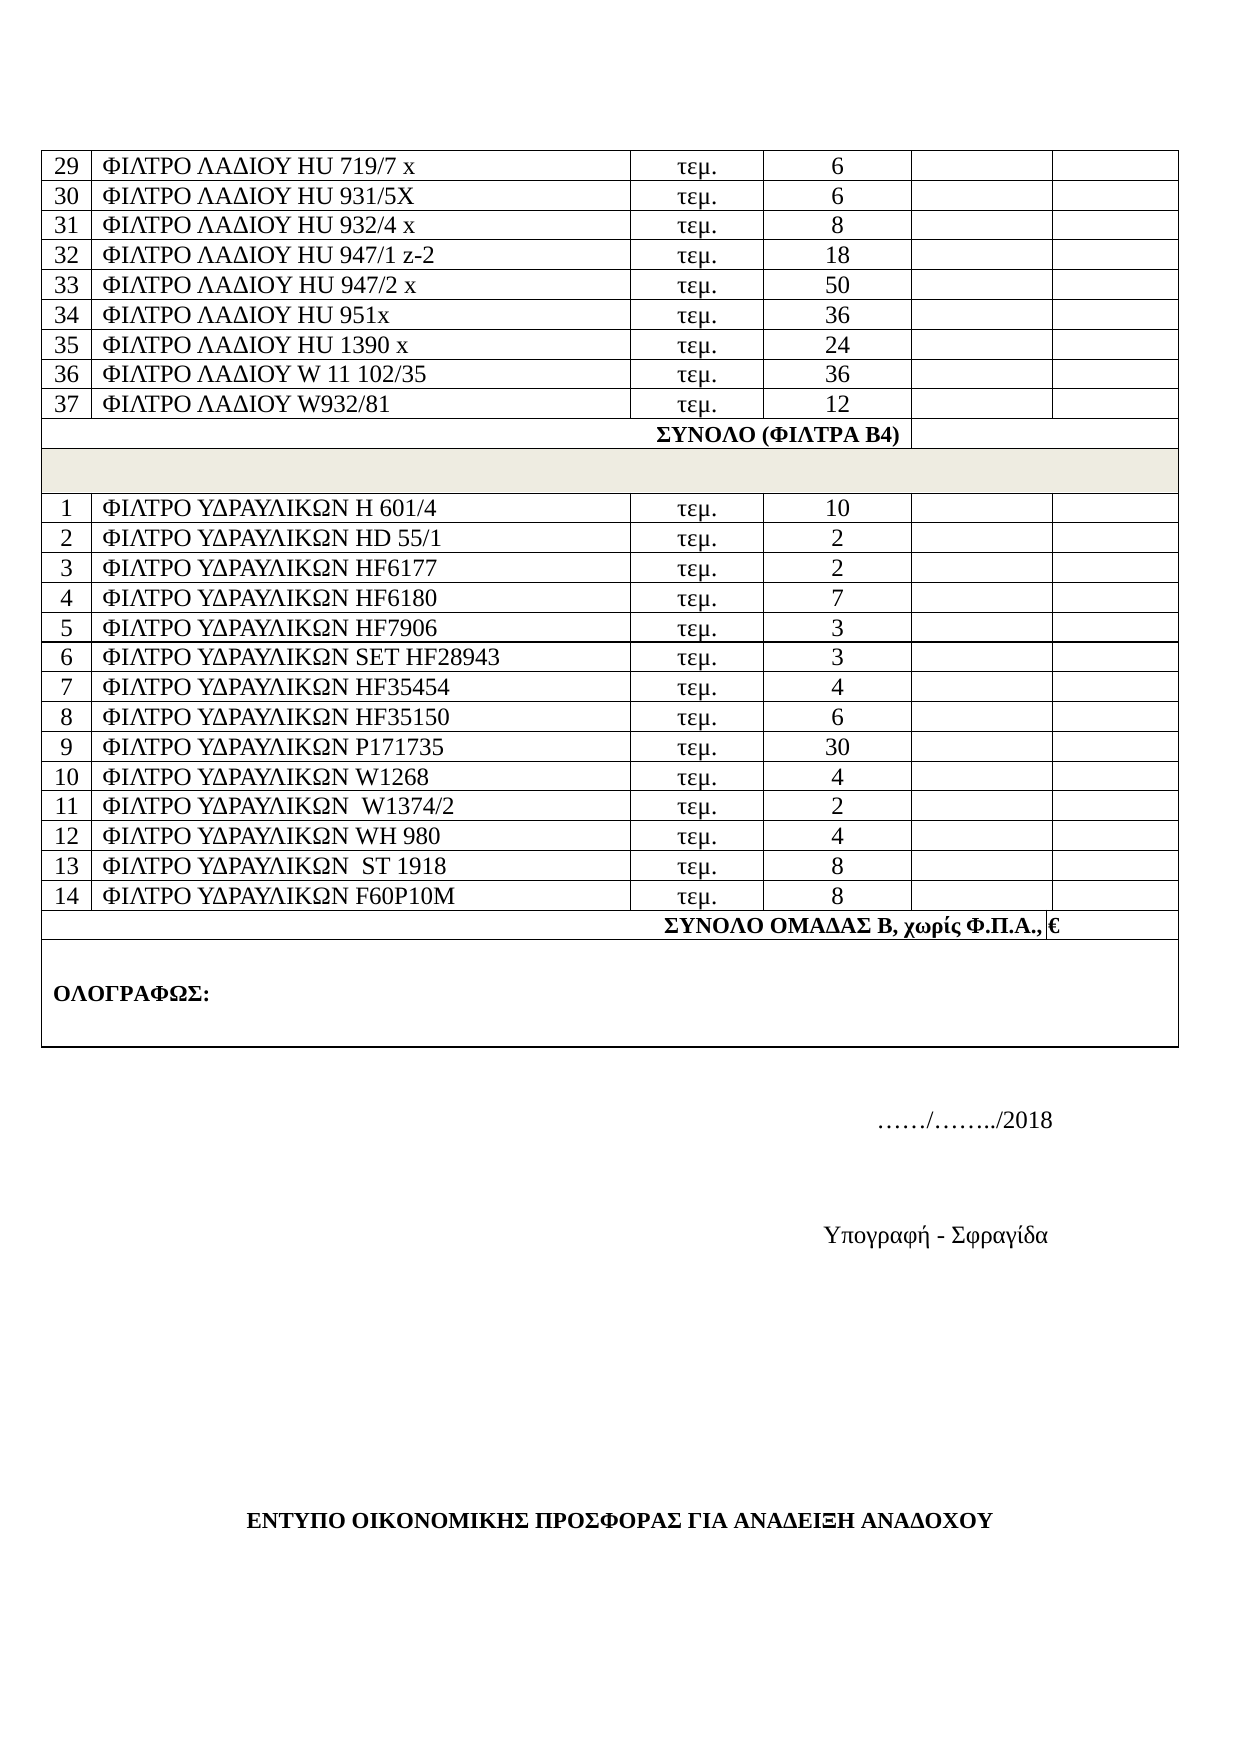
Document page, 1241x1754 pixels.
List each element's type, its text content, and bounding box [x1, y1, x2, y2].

table_cell [1053, 791, 1178, 820]
table_cell 7 [42, 672, 91, 701]
table_cell ΦΙΛΤΡΟ ΥΔΡΑΥΛΙΚΩΝ H 601/4 [92, 494, 630, 522]
table_cell [1053, 181, 1178, 209]
table_cell 35 [42, 330, 91, 358]
table_cell 1 [42, 494, 91, 522]
table_cell ΦΙΛΤΡΟ ΛΑΔΙΟΥ HU 947/1 z-2 [92, 240, 630, 269]
table_cell 4 [764, 821, 911, 850]
table_cell [1053, 583, 1178, 612]
table_cell [1053, 821, 1178, 850]
table_cell ΦΙΛΤΡΟ ΥΔΡΑΥΛΙΚΩΝ W1374/2 [92, 791, 630, 820]
table_cell [42, 449, 1178, 492]
table_cell 6 [764, 702, 911, 731]
table_cell τεμ. [631, 553, 763, 582]
table_cell [912, 791, 1052, 820]
table_cell [1053, 240, 1178, 269]
table_cell 10 [42, 762, 91, 790]
table_cell 4 [42, 583, 91, 612]
table_cell 32 [42, 240, 91, 269]
table_cell [1053, 643, 1178, 671]
table_cell [912, 672, 1052, 701]
table_cell [912, 762, 1052, 790]
table_cell [1053, 881, 1178, 909]
table_cell 36 [764, 300, 911, 329]
table_cell τεμ. [631, 330, 763, 358]
table_cell 3 [764, 643, 911, 671]
table_cell ΦΙΛΤΡΟ ΥΔΡΑΥΛΙΚΩΝ SET HF28943 [92, 643, 630, 671]
table_cell [912, 240, 1052, 269]
table_cell [1053, 702, 1178, 731]
table_cell [912, 419, 1178, 448]
table_cell 4 [764, 672, 911, 701]
table_cell ΦΙΛΤΡΟ ΛΑΔΙΟΥ HU 719/7 x [92, 151, 630, 180]
table_cell 6 [764, 181, 911, 209]
table_cell ΦΙΛΤΡΟ ΥΔΡΑΥΛΙΚΩΝ HF7906 [92, 613, 630, 641]
table_cell τεμ. [631, 732, 763, 761]
table_cell [1053, 330, 1178, 358]
table_cell ΦΙΛΤΡΟ ΛΑΔΙΟΥ HU 931/5X [92, 181, 630, 209]
table_cell [1053, 672, 1178, 701]
table_cell [1053, 389, 1178, 418]
table_cell ΦΙΛΤΡΟ ΥΔΡΑΥΛΙΚΩΝ HD 55/1 [92, 523, 630, 552]
table_cell 36 [764, 360, 911, 388]
table_cell ΦΙΛΤΡΟ ΥΔΡΑΥΛΙΚΩΝ HF6180 [92, 583, 630, 612]
table_cell 29 [42, 151, 91, 180]
table_cell 2 [42, 523, 91, 552]
table_cell [912, 523, 1052, 552]
table_cell τεμ. [631, 583, 763, 612]
table_cell 33 [42, 270, 91, 299]
table_cell 2 [764, 553, 911, 582]
table_cell 18 [764, 240, 911, 269]
table_cell 50 [764, 270, 911, 299]
table_cell [912, 300, 1052, 329]
table_cell 31 [42, 211, 91, 239]
table_cell [912, 553, 1052, 582]
table_cell ΦΙΛΤΡΟ ΥΔΡΑΥΛΙΚΩΝ W1268 [92, 762, 630, 790]
table_cell 2 [764, 791, 911, 820]
table_cell τεμ. [631, 300, 763, 329]
table_cell τεμ. [631, 702, 763, 731]
table_cell [1053, 523, 1178, 552]
table_cell [1053, 300, 1178, 329]
table_cell [1053, 851, 1178, 880]
table_cell 37 [42, 389, 91, 418]
table_cell [1053, 211, 1178, 239]
table_cell τεμ. [631, 151, 763, 180]
table_cell 7 [764, 583, 911, 612]
table_cell ΦΙΛΤΡΟ ΥΔΡΑΥΛΙΚΩΝ HF35150 [92, 702, 630, 731]
table_cell τεμ. [631, 494, 763, 522]
table_cell [912, 360, 1052, 388]
table_cell 6 [764, 151, 911, 180]
table_cell τεμ. [631, 523, 763, 552]
table_cell ΣΥΝΟΛΟ (ΦΙΛΤΡΑ Β4) [42, 419, 911, 448]
table_cell τεμ. [631, 240, 763, 269]
table_cell 4 [764, 762, 911, 790]
table_cell 13 [42, 851, 91, 880]
table_cell ΦΙΛΤΡΟ ΛΑΔΙΟΥ W 11 102/35 [92, 360, 630, 388]
table_cell 12 [764, 389, 911, 418]
table_cell 24 [764, 330, 911, 358]
text ΕΝΤΥΠΟ ΟΙΚΟΝΟΜΙΚΗΣ ΠΡΟΣΦΟΡΑΣ ΓΙΑ ΑΝΑΔΕΙΞΗ ΑΝΑΔΟΧΟΥ [187, 1507, 1053, 1534]
table_cell 8 [764, 851, 911, 880]
table_cell 8 [764, 881, 911, 909]
text Υπογραφή - Σφραγίδα [187, 1220, 1053, 1249]
table_cell [1053, 732, 1178, 761]
table_cell 2 [764, 523, 911, 552]
table_cell [912, 732, 1052, 761]
table_cell [1053, 553, 1178, 582]
table_cell [912, 270, 1052, 299]
table_cell [912, 330, 1052, 358]
table_cell [1053, 151, 1178, 180]
table_cell 10 [764, 494, 911, 522]
table_cell [1047, 911, 1178, 938]
table_cell τεμ. [631, 389, 763, 418]
table_cell ΦΙΛΤΡΟ ΛΑΔΙΟΥ W932/81 [92, 389, 630, 418]
table_cell [912, 643, 1052, 671]
table_cell 6 [42, 643, 91, 671]
table_cell τεμ. [631, 613, 763, 641]
table_cell τεμ. [631, 360, 763, 388]
table_cell [1053, 494, 1178, 522]
table_cell τεμ. [631, 791, 763, 820]
table_cell [1053, 762, 1178, 790]
table_cell ΣΥΝΟΛΟ ΟΜΑΔΑΣ Β, χωρίς Φ.Π.Α., € [42, 911, 1046, 938]
table_cell τεμ. [631, 762, 763, 790]
table_cell ΦΙΛΤΡΟ ΥΔΡΑΥΛΙΚΩΝ P171735 [92, 732, 630, 761]
table_cell [912, 881, 1052, 909]
table_cell ΦΙΛΤΡΟ ΥΔΡΑΥΛΙΚΩΝ F60P10M [92, 881, 630, 909]
table_cell ΦΙΛΤΡΟ ΥΔΡΑΥΛΙΚΩΝ HF6177 [92, 553, 630, 582]
table_cell τεμ. [631, 643, 763, 671]
table_cell τεμ. [631, 821, 763, 850]
table_cell 12 [42, 821, 91, 850]
table_cell 5 [42, 613, 91, 641]
table_cell ΦΙΛΤΡΟ ΥΔΡΑΥΛΙΚΩΝ WH 980 [92, 821, 630, 850]
table_cell [912, 583, 1052, 612]
table_cell [912, 211, 1052, 239]
table_cell 3 [764, 613, 911, 641]
table_cell [912, 613, 1052, 641]
table_cell ΦΙΛΤΡΟ ΛΑΔΙΟY HU 947/2 x [92, 270, 630, 299]
table_cell 8 [764, 211, 911, 239]
table_cell 14 [42, 881, 91, 909]
table_cell τεμ. [631, 211, 763, 239]
table_cell ΦΙΛΤΡΟ ΥΔΡΑΥΛΙΚΩΝ HF35454 [92, 672, 630, 701]
table_cell [912, 389, 1052, 418]
table_cell ΦΙΛΤΡΟ ΛΑΔΙΟΥ HU 1390 x [92, 330, 630, 358]
table_cell [912, 821, 1052, 850]
table_cell 11 [42, 791, 91, 820]
table_cell 8 [42, 702, 91, 731]
table_cell ΦΙΛΤΡΟ ΛΑΔΙΟΥ HU 932/4 x [92, 211, 630, 239]
table_cell [1053, 613, 1178, 641]
table_cell 36 [42, 360, 91, 388]
table_cell [912, 702, 1052, 731]
table_cell 34 [42, 300, 91, 329]
table_cell τεμ. [631, 270, 763, 299]
table_cell τεμ. [631, 851, 763, 880]
table_cell 9 [42, 732, 91, 761]
table_cell ΦΙΛΤΡΟ ΥΔΡΑΥΛΙΚΩΝ ST 1918 [92, 851, 630, 880]
table_cell [912, 494, 1052, 522]
table_cell ΦΙΛΤΡΟ ΛΑΔΙΟΥ HU 951x [92, 300, 630, 329]
table_cell [1053, 360, 1178, 388]
text ……/……../2018 [187, 1105, 1053, 1134]
table_cell 30 [764, 732, 911, 761]
table_cell τεμ. [631, 672, 763, 701]
table_cell [1053, 270, 1178, 299]
table_cell τεμ. [631, 181, 763, 209]
table_cell ΟΛΟΓΡΑΦΩΣ: [42, 940, 1178, 1046]
table_cell [912, 151, 1052, 180]
table_cell τεμ. [631, 881, 763, 909]
table_cell 30 [42, 181, 91, 209]
table_cell [912, 851, 1052, 880]
table_cell [912, 181, 1052, 209]
table_cell 3 [42, 553, 91, 582]
